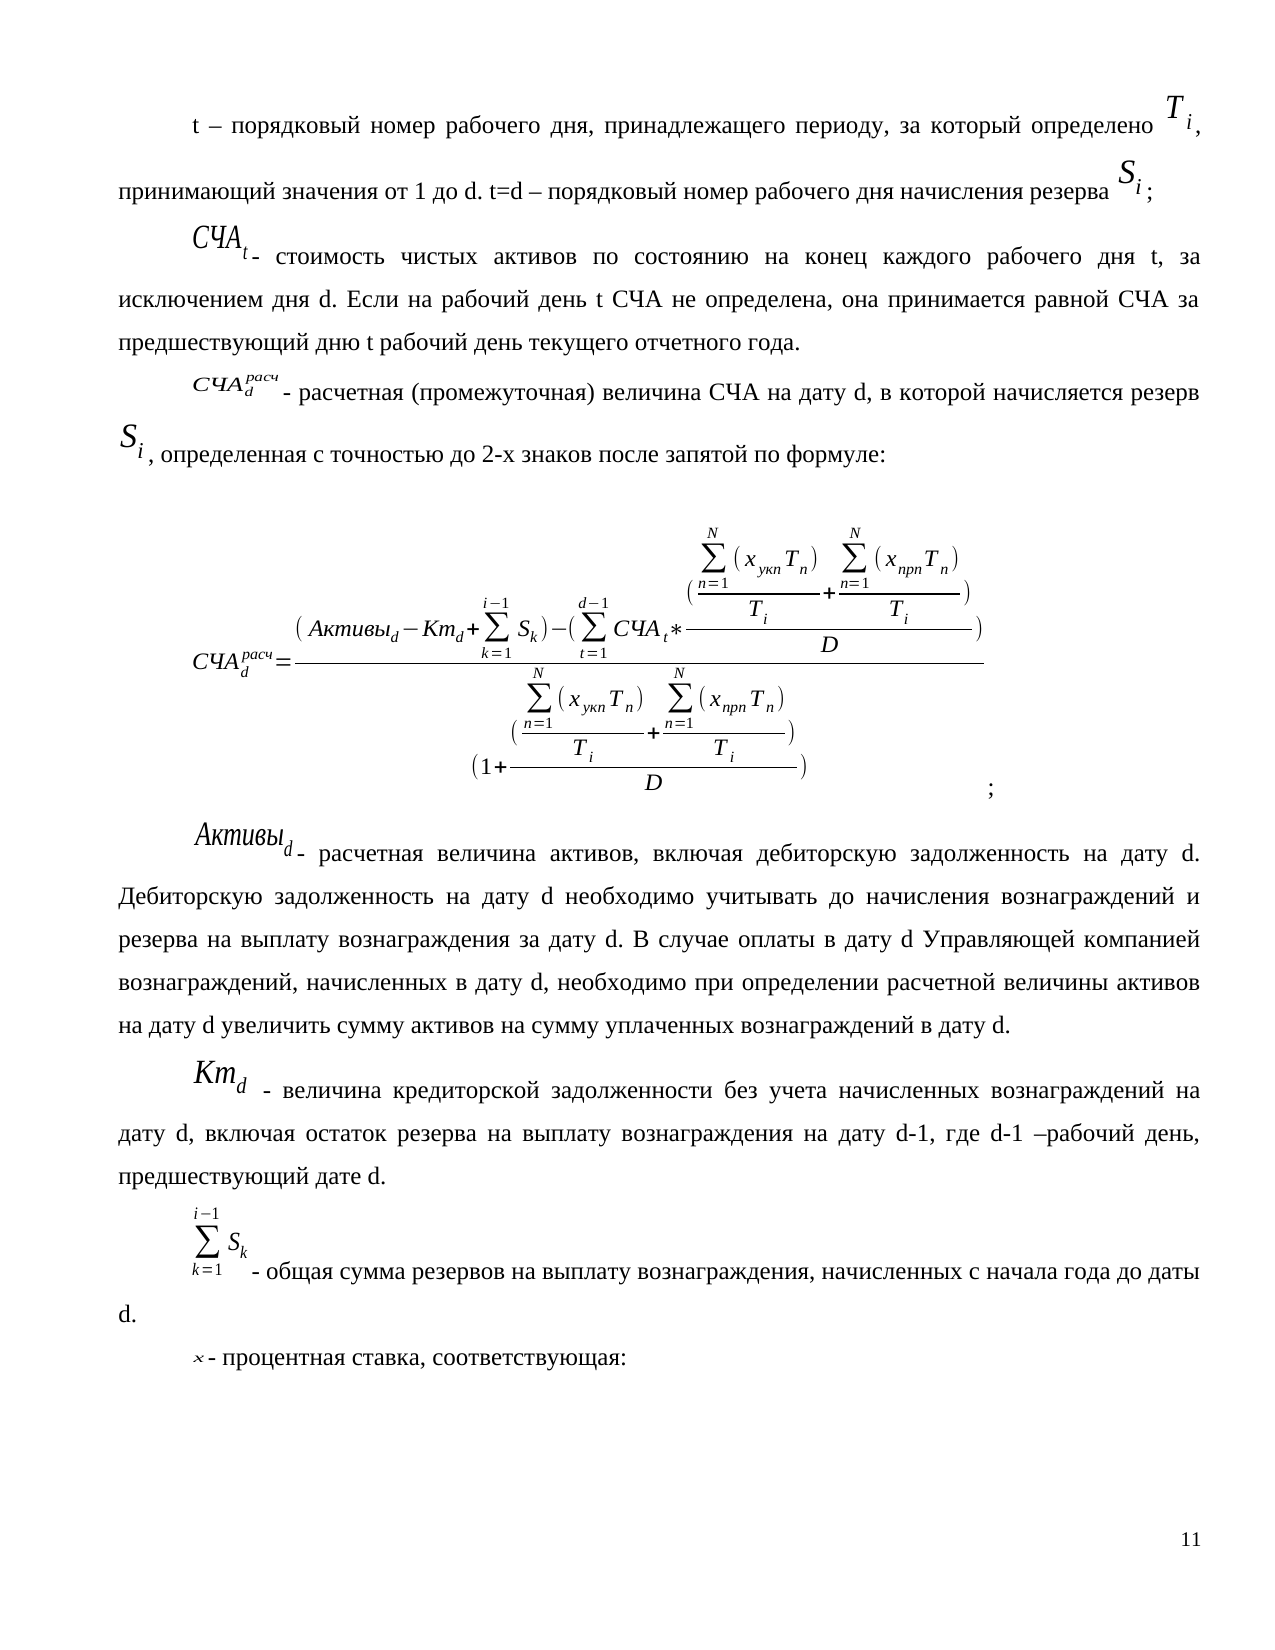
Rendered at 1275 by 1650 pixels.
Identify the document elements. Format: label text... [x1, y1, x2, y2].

text ; [118, 526, 1201, 801]
text - расчетная величина активов, включая дебиторскую задолженность на дату d. Дебиторскую задолженность на дату d необходимо учитывать до начисления вознаграждений и резерва на выплату вознаграждения за дату d. В случае оплаты в дату d Управляющей компанией вознаграждений, начисленных в дату d, необходимо при определении расчетной величины активов на дату d увеличить сумму активов на сумму уплаченных вознаграждений в дату d. [118, 816, 1201, 1039]
text - общая сумма резервов на выплату вознаграждения, начисленных с начала года до даты d. [118, 1204, 1201, 1328]
text - процентная ставка, соответствующая: [118, 1342, 1201, 1371]
text t – порядковый номер рабочего дня, принадлежащего периоду, за который определено , принимающий значения от 1 до d. t=d – порядковый номер рабочего дня начисления резерва ; [118, 89, 1201, 204]
text - расчетная (промежуточная) величина СЧА на дату d, в которой начисляется резерв, определенная с точностью до 2-х знаков после запятой по формуле: [118, 370, 1201, 468]
text - стоимость чистых активов по состоянию на конец каждого рабочего дня t, за исключением дня d. Если на рабочий день t СЧА не определена, она принимается равной СЧА за предшествующий дню t рабочий день текущего отчетного года. [118, 219, 1201, 356]
text - величина кредиторской задолженности без учета начисленных вознаграждений на дату d, включая остаток резерва на выплату вознаграждения на дату d-1, где d-1 –рабочий день, предшествующий дате d. [118, 1053, 1201, 1190]
